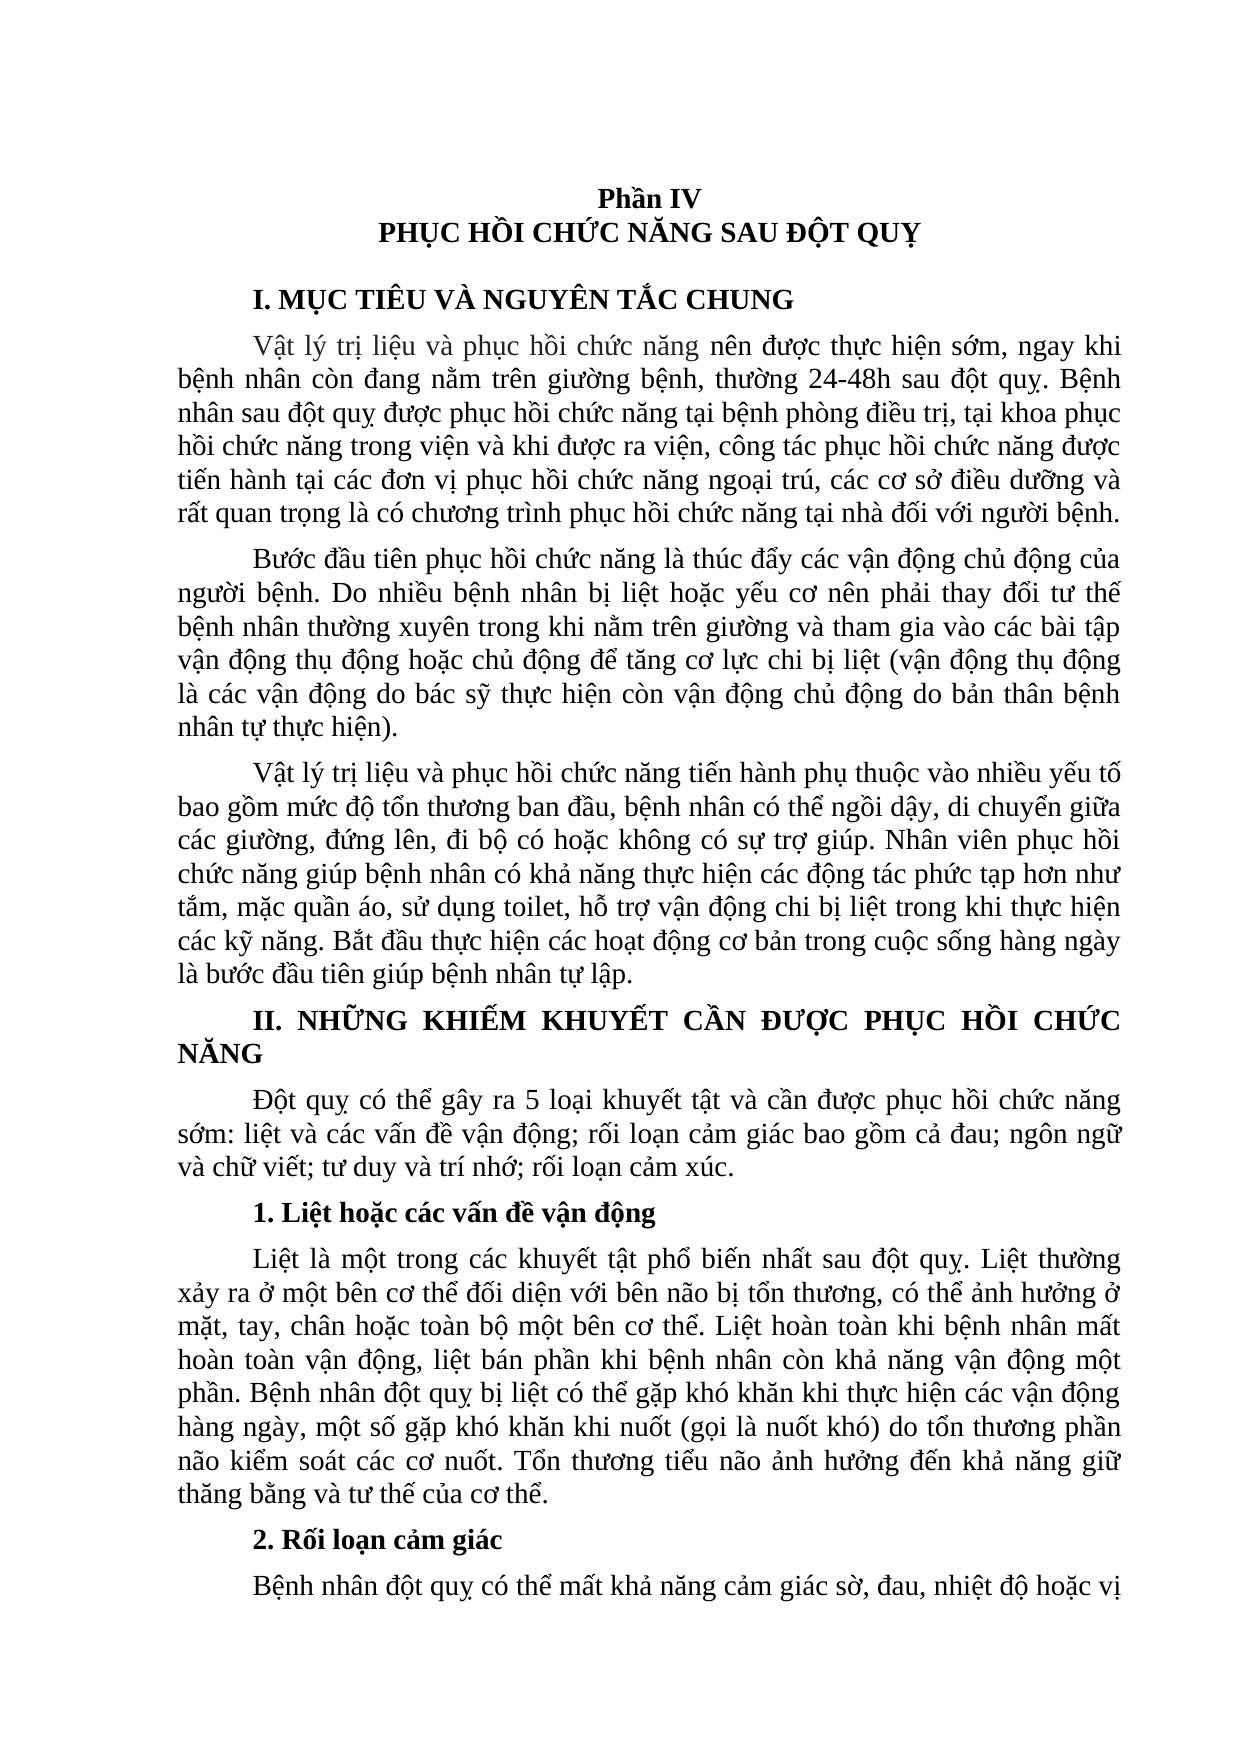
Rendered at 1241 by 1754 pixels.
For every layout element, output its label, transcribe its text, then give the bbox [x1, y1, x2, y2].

text II. NHỮNG KHIẾM KHUYẾT CẦN ĐƯỢC PHỤC HỒI CHỨC NĂNG [177, 1003, 1122, 1070]
text Phần IV [177, 181, 1122, 215]
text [177, 1568, 1122, 1602]
text Bước đầu tiên phục hồi chức năng là thúc đẩy các vận động chủ động của người bệnh. Do nhiều bệnh nhân bị liệt hoặc yếu cơ nên phải thay đổi tư thế bệnh nhân thường xuyên trong khi nằm trên giường và tham gia vào các bài tập vận động thụ động hoặc chủ động để tăng cơ lực chi bị liệt (vận động thụ động là các vận động do bác sỹ thực hiện còn vận động chủ động do bản thân bệnh nhân tự thực hiện). [177, 542, 1122, 743]
text 2. Rối loạn cảm giác [177, 1522, 1122, 1556]
text Đột quỵ có thể gây ra 5 loại khuyết tật và cần được phục hồi chức năng sớm: liệt và các vấn đề vận động; rối loạn cảm giác bao gồm cả đau; ngôn ngữ và chữ viết; tư duy và trí nhớ; rối loạn cảm xúc. [177, 1082, 1122, 1183]
text Liệt là một trong các khuyết tật phổ biến nhất sau đột quỵ. Liệt thường xảy ra ở một bên cơ thể đối diện với bên não bị tổn thương, có thể ảnh hưởng ở mặt, tay, chân hoặc toàn bộ một bên cơ thể. Liệt hoàn toàn khi bệnh nhân mất hoàn toàn vận động, liệt bán phần khi bệnh nhân còn khả năng vận động một phần. Bệnh nhân đột quỵ bị liệt có thể gặp khó khăn khi thực hiện các vận động hàng ngày, một số gặp khó khăn khi nuốt (gọi là nuốt khó) do tổn thương phần não kiểm soát các cơ nuốt. Tổn thương tiểu não ảnh hưởng đến khả năng giữ thăng bằng và tư thế của cơ thể. [177, 1241, 1122, 1510]
text 1. Liệt hoặc các vấn đề vận động [177, 1195, 1122, 1229]
text PHỤC HỒI CHỨC NĂNG SAU ĐỘT QUỴ [177, 215, 1122, 248]
text I. MỤC TIÊU VÀ NGUYÊN TẮC CHUNG [177, 282, 1122, 315]
text Vật lý trị liệu và phục hồi chức năng tiến hành phụ thuộc vào nhiều yếu tố bao gồm mức độ tổn thương ban đầu, bệnh nhân có thể ngồi dậy, di chuyển giữa các giường, đứng lên, đi bộ có hoặc không có sự trợ giúp. Nhân viên phục hồi chức năng giúp bệnh nhân có khả năng thực hiện các động tác phức tạp hơn như tắm, mặc quần áo, sử dụng toilet, hỗ trợ vận động chi bị liệt trong khi thực hiện các kỹ năng. Bắt đầu thực hiện các hoạt động cơ bản trong cuộc sống hàng ngày là bước đầu tiên giúp bệnh nhân tự lập. [177, 755, 1122, 990]
text Vật lý trị liệu và phục hồi chức năng nên được thực hiện sớm, ngay khi bệnh nhân còn đang nằm trên giường bệnh, thường 24-48h sau đột quỵ. Bệnh nhân sau đột quỵ được phục hồi chức năng tại bệnh phòng điều trị, tại khoa phục hồi chức năng trong viện và khi được ra viện, công tác phục hồi chức năng được tiến hành tại các đơn vị phục hồi chức năng ngoại trú, các cơ sở điều dưỡng và rất quan trọng là có chương trình phục hồi chức năng tại nhà đối với người bệnh. [177, 328, 1122, 529]
